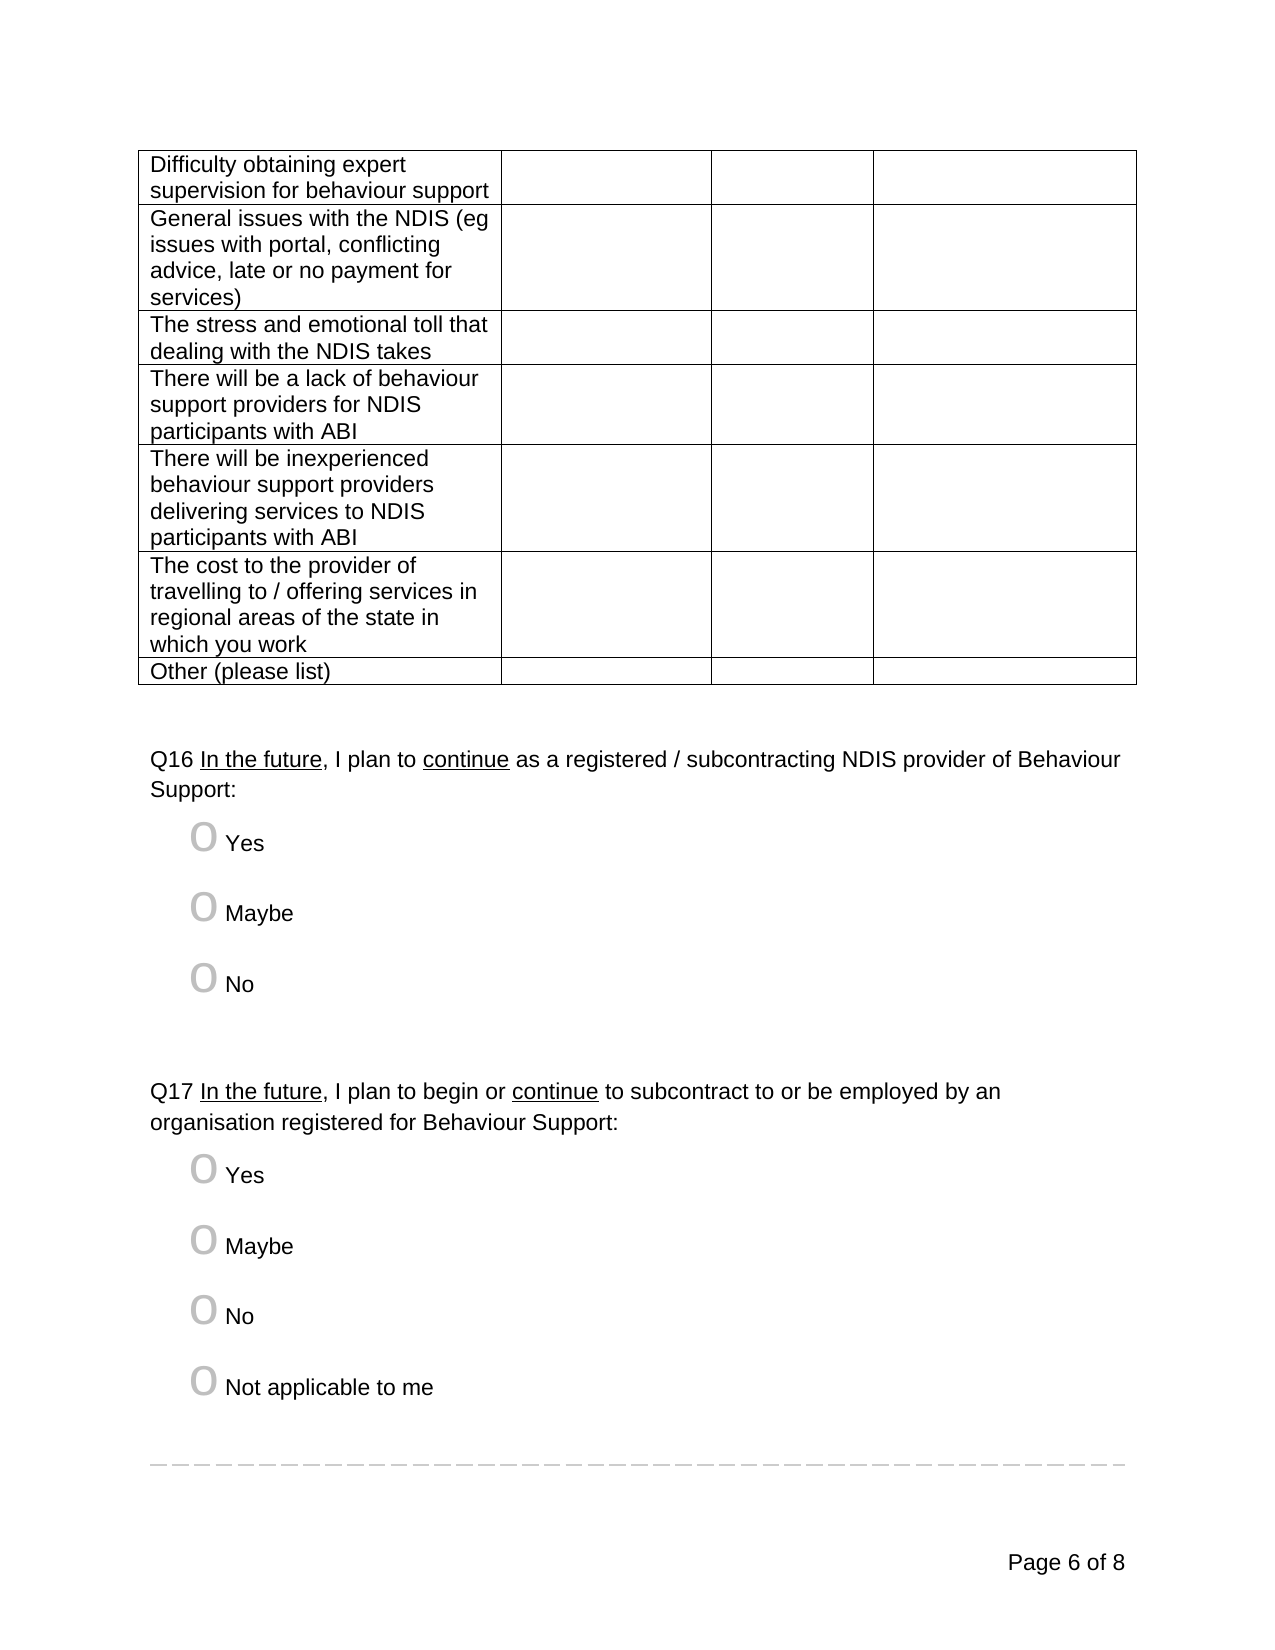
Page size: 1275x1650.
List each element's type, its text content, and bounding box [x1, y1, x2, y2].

list No [187, 947, 1125, 1009]
table_cell [874, 311, 1136, 364]
table_cell [712, 205, 873, 310]
table_cell [712, 658, 873, 684]
list Yes [187, 806, 1125, 868]
table_cell [712, 151, 873, 204]
table_cell [874, 552, 1136, 657]
table_cell There will be a lack of behaviour support providers for NDIS participants with ABI [139, 365, 501, 444]
table_cell General issues with the NDIS (eg issues with portal, conflicting advice, late or no payment for services) [139, 205, 501, 310]
list No [187, 1280, 1125, 1341]
table_cell [712, 552, 873, 657]
table_cell [502, 205, 711, 310]
table_cell [502, 311, 711, 364]
table_cell [874, 205, 1136, 310]
table_cell [502, 658, 711, 684]
table_cell The stress and emotional toll that dealing with the NDIS takes [139, 311, 501, 364]
text Q16 In the future, I plan to continue as a registered / subcontracting NDIS provider of Behaviour Support: [150, 746, 1125, 802]
table_cell [502, 552, 711, 657]
list Maybe [187, 1209, 1125, 1271]
table_cell [874, 151, 1136, 204]
text Q17 In the future, I plan to begin or continue to subcontract to or be employed by an organisation registered for Behaviour Support: [150, 1078, 1125, 1135]
table_cell Other (please list) [139, 658, 501, 684]
table_cell [874, 658, 1136, 684]
table_cell [712, 445, 873, 551]
table_cell [712, 365, 873, 444]
table_cell Difficulty obtaining expert supervision for behaviour support [139, 151, 501, 204]
list Yes [187, 1139, 1125, 1200]
table_cell [502, 365, 711, 444]
table_cell [874, 445, 1136, 551]
table_cell [502, 445, 711, 551]
table_cell [874, 365, 1136, 444]
list Not applicable to me [187, 1350, 1125, 1412]
table_cell The cost to the provider of travelling to / offering services in regional areas of the state in which you work [139, 552, 501, 657]
table_cell [712, 311, 873, 364]
table_cell [502, 151, 711, 204]
list Maybe [187, 877, 1125, 938]
table_cell There will be inexperienced behaviour support providers delivering services to NDIS participants with ABI [139, 445, 501, 551]
